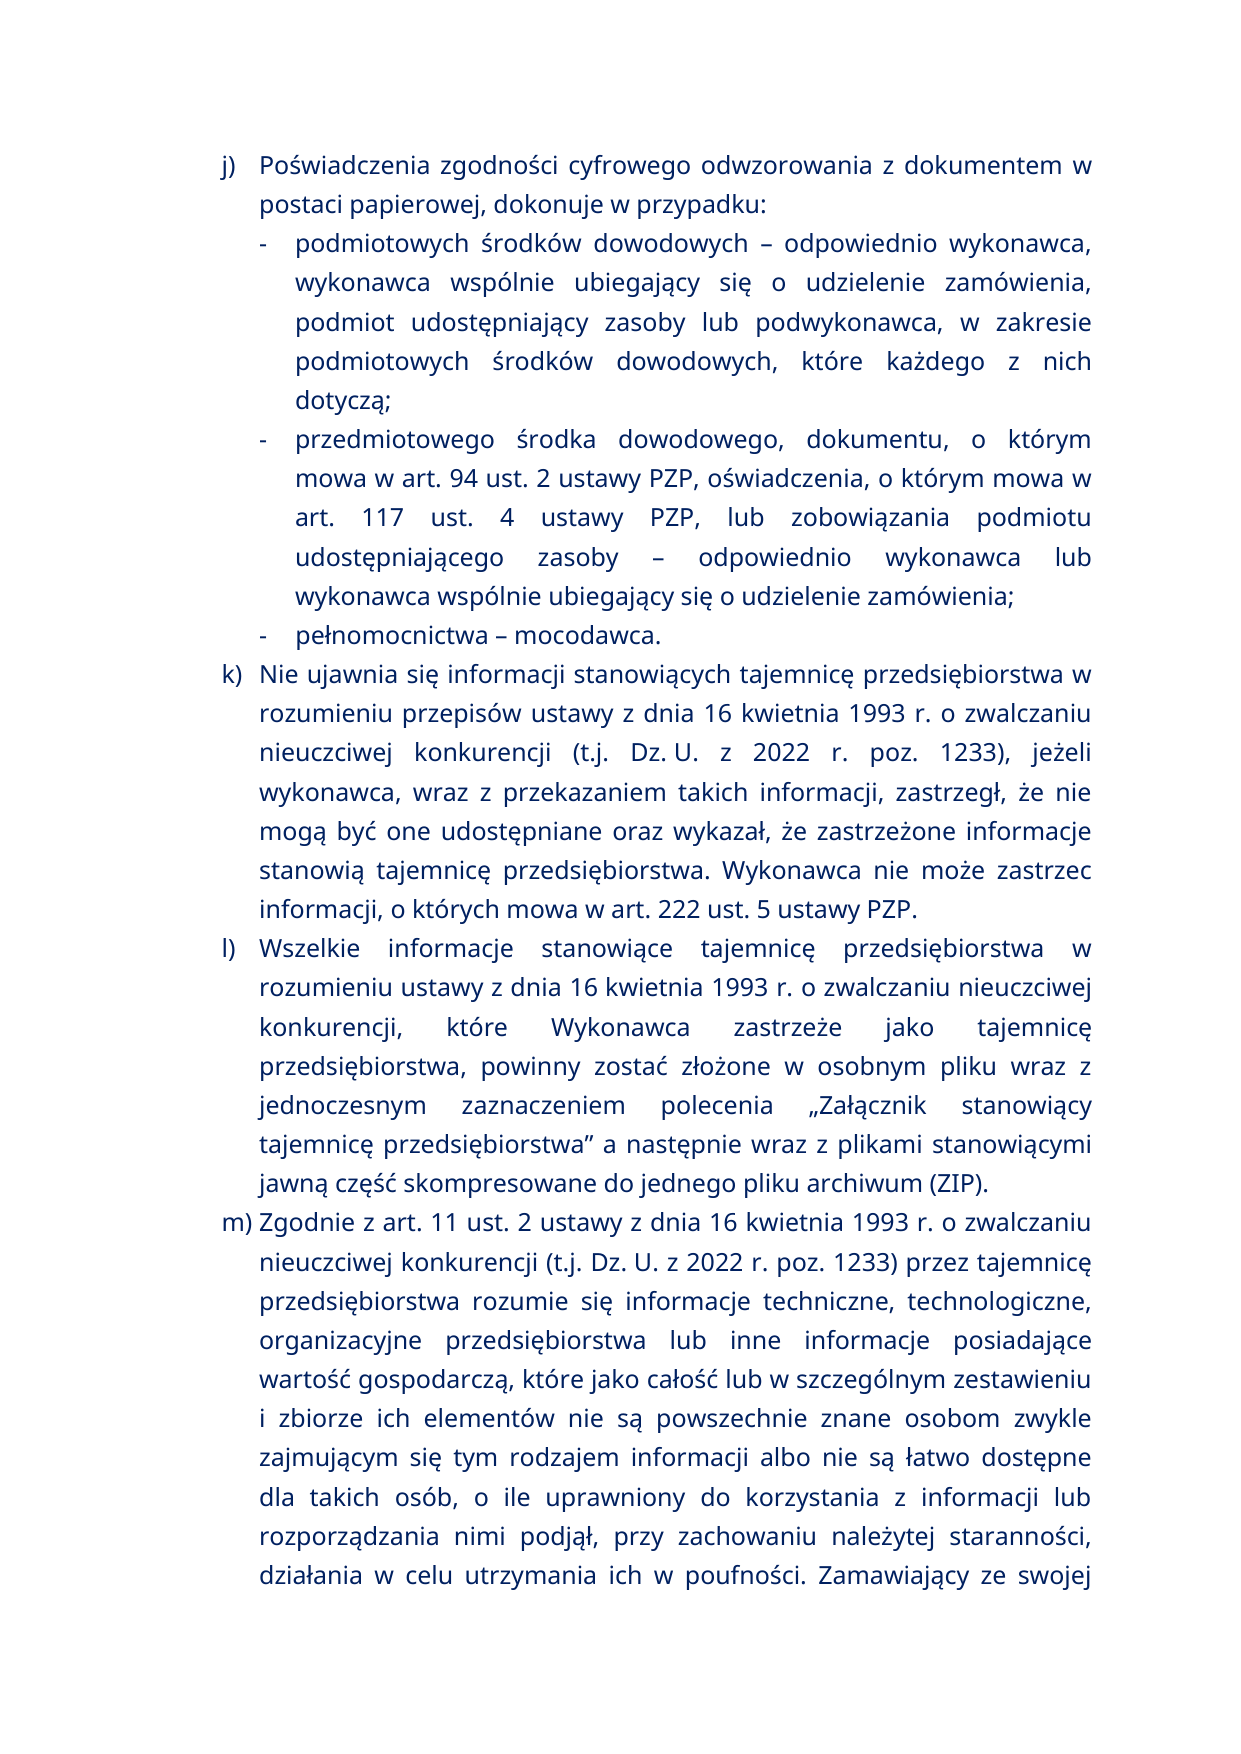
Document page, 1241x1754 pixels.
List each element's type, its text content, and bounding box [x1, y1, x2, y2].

list - pełnomocnictwa – mocodawca. [259, 618, 1093, 652]
text - przedmiotowego środka dowodowego, dokumentu, o którym mowa w art. 94 ust. 2 ustawy PZP, oświadczenia, o którym mowa w art. 117 ust. 4 ustawy PZP, lub zobowiązania podmiotu udostępniającego zasoby – odpowiednio wykonawca lub wykonawca wspólnie ubiegający się o udzielenie zamówienia; [259, 422, 1093, 612]
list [221, 1205, 1093, 1592]
list Wszelkie informacje stanowiące tajemnicę przedsiębiorstwa w rozumieniu ustawy z dnia 16 kwietnia 1993 r. o zwalczaniu nieuczciwej konkurencji, które Wykonawca zastrzeże jako tajemnicę przedsiębiorstwa, powinny zostać złożone w osobnym pliku wraz z jednoczesnym zaznaczeniem polecenia „Załącznik stanowiący tajemnicę przedsiębiorstwa” a następnie wraz z plikami stanowiącymi jawną część skompresowane do jednego pliku archiwum (ZIP). [221, 931, 1093, 1200]
list Nie ujawnia się informacji stanowiących tajemnicę przedsiębiorstwa w rozumieniu przepisów ustawy z dnia 16 kwietnia 1993 r. o zwalczaniu nieuczciwej konkurencji (t.j. Dz. U. z 2022 r. poz. 1233), jeżeli wykonawca, wraz z przekazaniem takich informacji, zastrzegł, że nie mogą być one udostępniane oraz wykazał, że zastrzeżone informacje stanowią tajemnicę przedsiębiorstwa. Wykonawca nie może zastrzec informacji, o których mowa w art. 222 ust. 5 ustawy PZP. [221, 657, 1093, 926]
list Poświadczenia zgodności cyfrowego odwzorowania z dokumentem w postaci papierowej, dokonuje w przypadku: [221, 148, 1093, 221]
text - podmiotowych środków dowodowych – odpowiednio wykonawca, wykonawca wspólnie ubiegający się o udzielenie zamówienia, podmiot udostępniający zasoby lub podwykonawca, w zakresie podmiotowych środków dowodowych, które każdego z nich dotyczą; [259, 226, 1093, 417]
